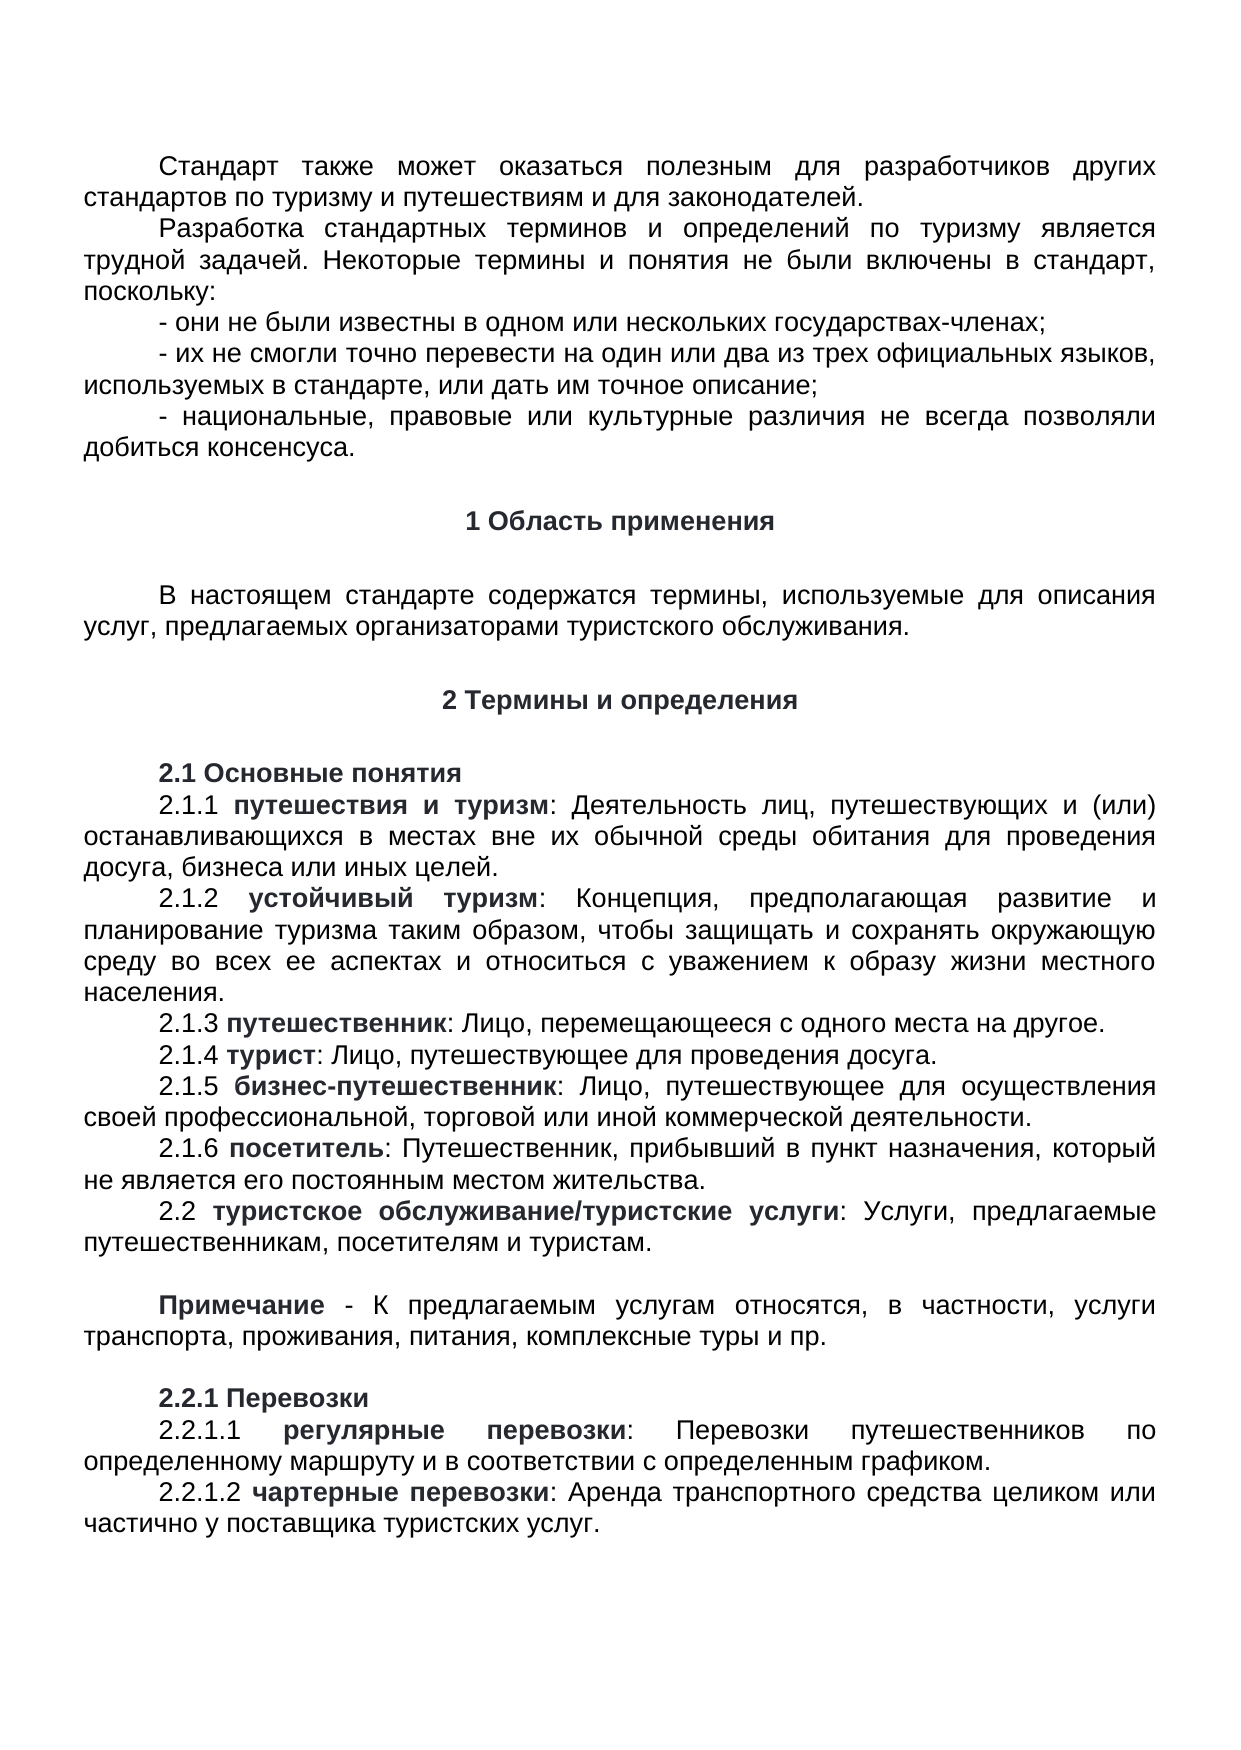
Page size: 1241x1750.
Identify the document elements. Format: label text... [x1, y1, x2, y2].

text - они не были известны в одном или нескольких государствах-членах; [83, 306, 1157, 337]
text 2.1.3 путешественник: Лицо, перемещающееся с одного места на другое. [83, 1007, 1157, 1039]
text Стандарт также может оказаться полезным для разработчиков других стандартов по туризму и путешествиям и для законодателей. [83, 150, 1157, 212]
text 2.1.5 бизнес-путешественник: Лицо, путешествующее для осуществления своей профессиональной, торговой или иной коммерческой деятельности. [83, 1070, 1157, 1132]
text Примечание - К предлагаемым услугам относятся, в частности, услуги транспорта, проживания, питания, комплексные туры и пр. [83, 1289, 1157, 1351]
text - национальные, правовые или культурные различия не всегда позволяли добиться консенсуса. [83, 400, 1157, 462]
text 2.1.1 путешествия и туризм: Деятельность лиц, путешествующих и (или) останавливающихся в местах вне их обычной среды обитания для проведения досуга, бизнеса или иных целей. [83, 789, 1157, 882]
subtitle 1 Область применения [83, 505, 1157, 536]
text В настоящем стандарте содержатся термины, используемые для описания услуг, предлагаемых организаторами туристского обслуживания. [83, 579, 1157, 641]
text 2.1.4 турист: Лицо, путешествующее для проведения досуга. [83, 1039, 1157, 1070]
text 2.2.1.1 регулярные перевозки: Перевозки путешественников по определенному маршруту и в соответствии с определенным графиком. [83, 1414, 1157, 1476]
text - их не смогли точно перевести на один или два из трех официальных языков, используемых в стандарте, или дать им точное описание; [83, 337, 1157, 400]
text 2.2.1.2 чартерные перевозки: Аренда транспортного средства целиком или частично у поставщика туристских услуг. [83, 1476, 1157, 1539]
text 2.1.2 устойчивый туризм: Концепция, предполагающая развитие и планирование туризма таким образом, чтобы защищать и сохранять окружающую среду во всех ее аспектах и относиться с уважением к образу жизни местного населения. [83, 882, 1157, 1007]
text 2.2 туристское обслуживание/туристские услуги: Услуги, предлагаемые путешественникам, посетителям и туристам. [83, 1195, 1157, 1257]
subtitle 2 Термины и определения [83, 684, 1157, 715]
text 2.1 Основные понятия [83, 757, 1157, 789]
text Разработка стандартных терминов и определений по туризму является трудной задачей. Некоторые термины и понятия не были включены в стандарт, поскольку: [83, 212, 1157, 306]
text 2.1.6 посетитель: Путешественник, прибывший в пункт назначения, который не является его постоянным местом жительства. [83, 1132, 1157, 1195]
text 2.2.1 Перевозки [83, 1382, 1157, 1414]
